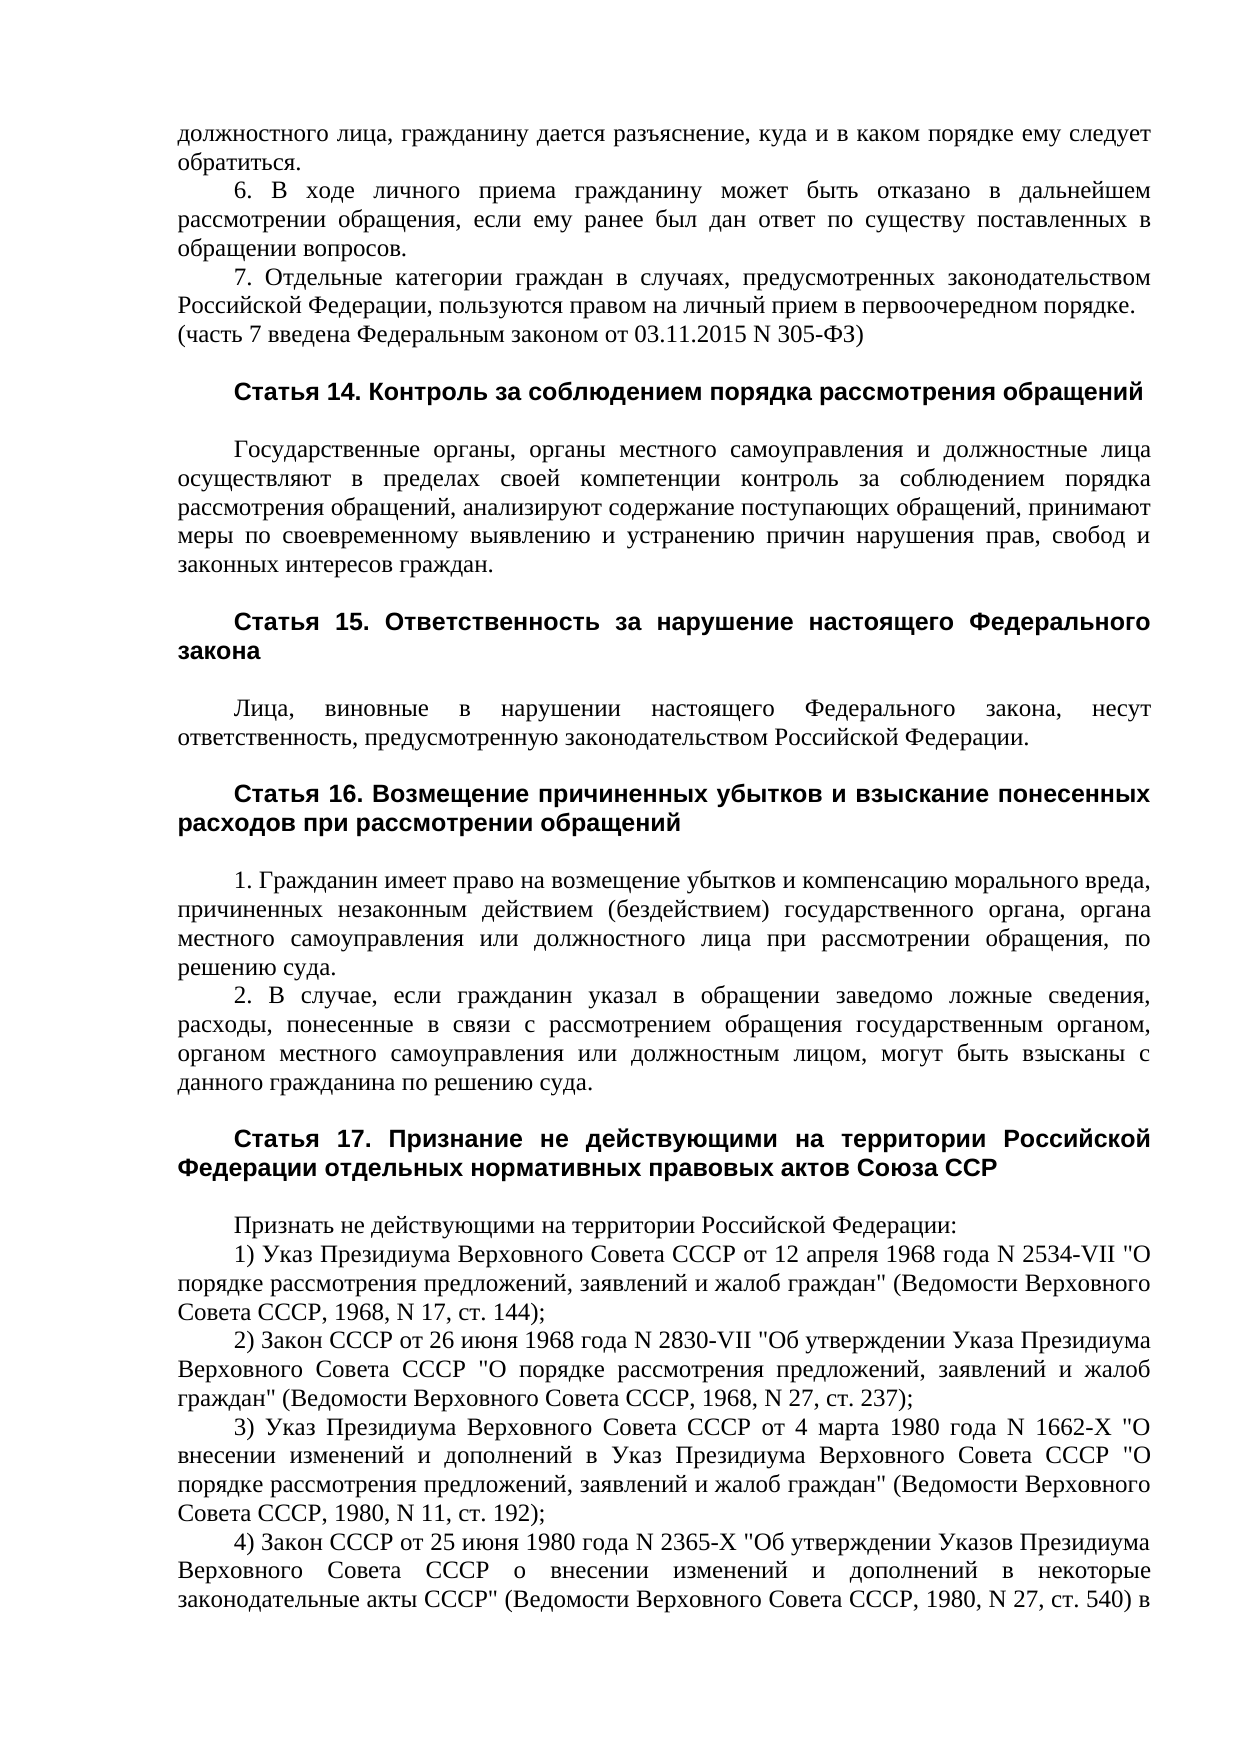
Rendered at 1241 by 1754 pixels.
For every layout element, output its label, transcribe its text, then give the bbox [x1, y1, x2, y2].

text Статья 17. Признание не действующими на территории Российской Федерации отдельных нормативных правовых актов Союза ССР [177, 1124, 1152, 1182]
text 6. В ходе личного приема гражданину может быть отказано в дальнейшем рассмотрении обращения, если ему ранее был дан ответ по существу поставленных в обращении вопросов. [177, 176, 1152, 262]
text 2. В случае, если гражданин указал в обращении заведомо ложные сведения, расходы, понесенные в связи с рассмотрением обращения государственным органом, органом местного самоуправления или должностным лицом, могут быть взысканы с данного гражданина по решению суда. [177, 981, 1152, 1096]
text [177, 118, 1152, 176]
text Статья 16. Возмещение причиненных убытков и взыскание понесенных расходов при рассмотрении обращений [177, 779, 1152, 837]
text Признать не действующими на территории Российской Федерации: [177, 1211, 1152, 1239]
text Государственные органы, органы местного самоуправления и должностные лица осуществляют в пределах своей компетенции контроль за соблюдением порядка рассмотрения обращений, анализируют содержание поступающих обращений, принимают меры по своевременному выявлению и устранению причин нарушения прав, свобод и законных интересов граждан. [177, 434, 1152, 578]
text Статья 14. Контроль за соблюдением порядка рассмотрения обращений [177, 377, 1152, 406]
text (часть 7 введена Федеральным законом от 03.11.2015 N 305-ФЗ) [177, 319, 1152, 348]
text Лица, виновные в нарушении настоящего Федерального закона, несут ответственность, предусмотренную законодательством Российской Федерации. [177, 693, 1152, 751]
text 1) Указ Президиума Верховного Совета СССР от 12 апреля 1968 года N 2534-VII "О порядке рассмотрения предложений, заявлений и жалоб граждан" (Ведомости Верховного Совета СССР, 1968, N 17, ст. 144); [177, 1239, 1152, 1326]
text 1. Гражданин имеет право на возмещение убытков и компенсацию морального вреда, причиненных незаконным действием (бездействием) государственного органа, органа местного самоуправления или должностного лица при рассмотрении обращения, по решению суда. [177, 866, 1152, 981]
text 3) Указ Президиума Верховного Совета СССР от 4 марта 1980 года N 1662-X "О внесении изменений и дополнений в Указ Президиума Верховного Совета СССР "О порядке рассмотрения предложений, заявлений и жалоб граждан" (Ведомости Верховного Совета СССР, 1980, N 11, ст. 192); [177, 1412, 1152, 1527]
text 7. Отдельные категории граждан в случаях, предусмотренных законодательством Российской Федерации, пользуются правом на личный прием в первоочередном порядке. [177, 262, 1152, 319]
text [177, 1527, 1152, 1613]
text Статья 15. Ответственность за нарушение настоящего Федерального закона [177, 607, 1152, 664]
text 2) Закон СССР от 26 июня 1968 года N 2830-VII "Об утверждении Указа Президиума Верховного Совета СССР "О порядке рассмотрения предложений, заявлений и жалоб граждан" (Ведомости Верховного Совета СССР, 1968, N 27, ст. 237); [177, 1326, 1152, 1412]
